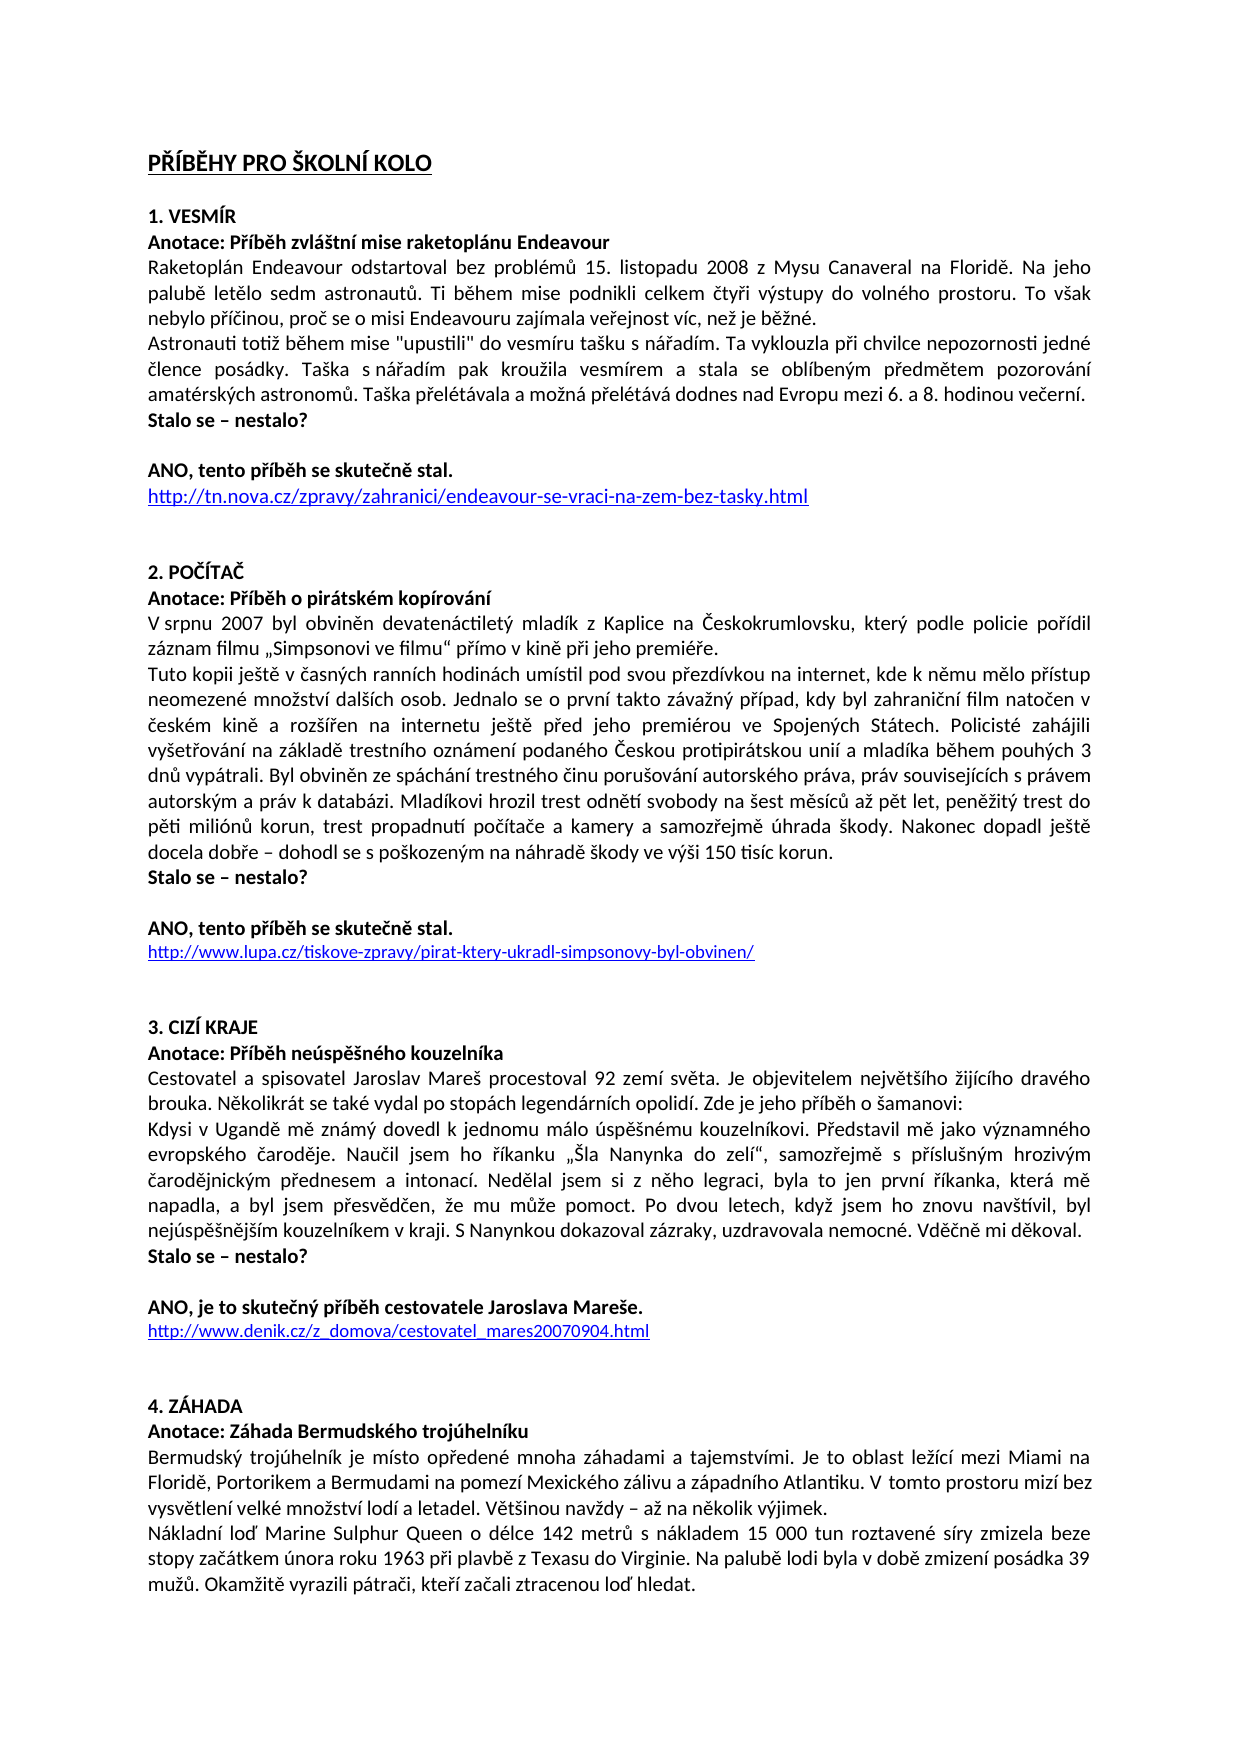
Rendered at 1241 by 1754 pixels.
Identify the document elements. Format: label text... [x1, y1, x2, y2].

text Cestovatel a spisovatel Jaroslav Mareš procestoval 92 zemí světa. Je objevitelem největšího žijícího dravého brouka. Několikrát se také vydal po stopách legendárních opolidí. Zde je jeho příběh o šamanovi: [148, 1065, 1093, 1116]
text Příběhy pro školní kolo [148, 148, 1093, 178]
text 3. Cizí kraje [148, 1014, 1093, 1040]
text http://www.lupa.cz/tiskove-zpravy/pirat-ktery-ukradl-simpsonovy-byl-obvinen/ [148, 941, 1093, 963]
text ANO, tento příběh se skutečně stal. [148, 915, 1093, 941]
text Stalo se – nestalo? [148, 864, 1093, 890]
text Anotace: Záhada Bermudského trojúhelníku [148, 1418, 1093, 1444]
text Bermudský trojúhelník je místo opředené mnoha záhadami a tajemstvími. Je to oblast ležící mezi Miami na Floridě, Portorikem a Bermudami na pomezí Mexického zálivu a západního Atlantiku. V tomto prostoru mizí bez vysvětlení velké množství lodí a letadel. Většinou navždy – až na několik výjimek. [148, 1444, 1093, 1520]
text http://tn.nova.cz/zpravy/zahranici/endeavour-se-vraci-na-zem-bez-tasky.html [148, 483, 1093, 508]
text Anotace: Příběh neúspěšného kouzelníka [148, 1040, 1093, 1065]
text Nákladní loď Marine Sulphur Queen o délce s nákladem 15 000 tun roztavené síry zmizela beze stopy začátkem února roku 1963 při plavbě z Texasu do Virginie. Na palubě lodi byla v době zmizení posádka 39 mužů. Okamžitě vyrazili pátrači, kteří začali ztracenou loď hledat. [148, 1520, 1093, 1596]
text Tuto kopii ještě v časných ranních hodinách umístil pod svou přezdívkou na internet, kde k němu mělo přístup neomezené množství dalších osob. Jednalo se o první takto závažný případ, kdy byl zahraniční film natočen v českém kině a rozšířen na internetu ještě před jeho premiérou ve Spojených Státech. Policisté zahájili vyšetřování na základě trestního oznámení podaného Českou protipirátskou unií a mladíka během pouhých 3 dnů vypátrali. Byl obviněn ze spáchání trestného činu porušování autorského práva, práv souvisejících s právem autorským a práv k databázi. Mladíkovi hrozil trest odnětí svobody na šest měsíců až pět let, peněžitý trest do pěti miliónů korun, trest propadnutí počítače a kamery a samozřejmě úhrada škody. Nakonec dopadl ještě docela dobře – dohodl se s poškozeným na náhradě škody ve výši 150 tisíc korun. [148, 661, 1093, 864]
text ANO, tento příběh se skutečně stal. [148, 458, 1093, 483]
text 2. Počítač [148, 559, 1093, 585]
text 1. Vesmír [148, 203, 1093, 229]
text V srpnu 2007 byl obviněn devatenáctiletý mladík z Kaplice na Českokrumlovsku, který podle policie pořídil záznam filmu „Simpsonovi ve filmu“ přímo v kině při jeho premiéře. [148, 610, 1093, 661]
text Stalo se – nestalo? [148, 407, 1093, 432]
text Stalo se – nestalo? [148, 1243, 1093, 1268]
text ANO, je to skutečný příběh cestovatele Jaroslava Mareše. [148, 1294, 1093, 1319]
text Astronauti totiž během mise "upustili" do vesmíru tašku s nářadím. Ta vyklouzla při chvilce nepozornosti jedné člence posádky. Taška s nářadím pak kroužila vesmírem a stala se oblíbeným předmětem pozorování amatérských astronomů. Taška přelétávala a možná přelétává dodnes nad Evropu mezi 8. hodinou večerní. [148, 331, 1093, 407]
text Raketoplán Endeavour odstartoval bez problémů 15. listopadu 2008 z Mysu Canaveral na Floridě. Na jeho palubě letělo sedm astronautů. Ti během mise podnikli celkem čtyři výstupy do volného prostoru. To však nebylo příčinou, proč se o misi Endeavouru zajímala veřejnost víc, než je běžné. [148, 254, 1093, 331]
text Anotace: Příběh o pirátském kopírování [148, 585, 1093, 610]
text http://www.denik.cz/z_domova/cestovatel_mares20070904.html [148, 1319, 1093, 1342]
text Anotace: Příběh zvláštní mise raketoplánu Endeavour [148, 229, 1093, 254]
text 4. Záhada [148, 1393, 1093, 1418]
text Kdysi v Ugandě mě známý dovedl k jednomu málo úspěšnému kouzelníkovi. Představil mě jako významného evropského čaroděje. Naučil jsem ho říkanku „Šla Nanynka do zelí“, samozřejmě s příslušným hrozivým čarodějnickým přednesem a intonací. Nedělal jsem si z něho legraci, byla to jen první říkanka, která mě napadla, a byl jsem přesvědčen, že mu může pomoct. Po dvou letech, když jsem ho znovu navštívil, byl nejúspěšnějším kouzelníkem v kraji. S Nanynkou dokazoval zázraky, uzdravovala nemocné. Vděčně mi děkoval. [148, 1116, 1093, 1243]
